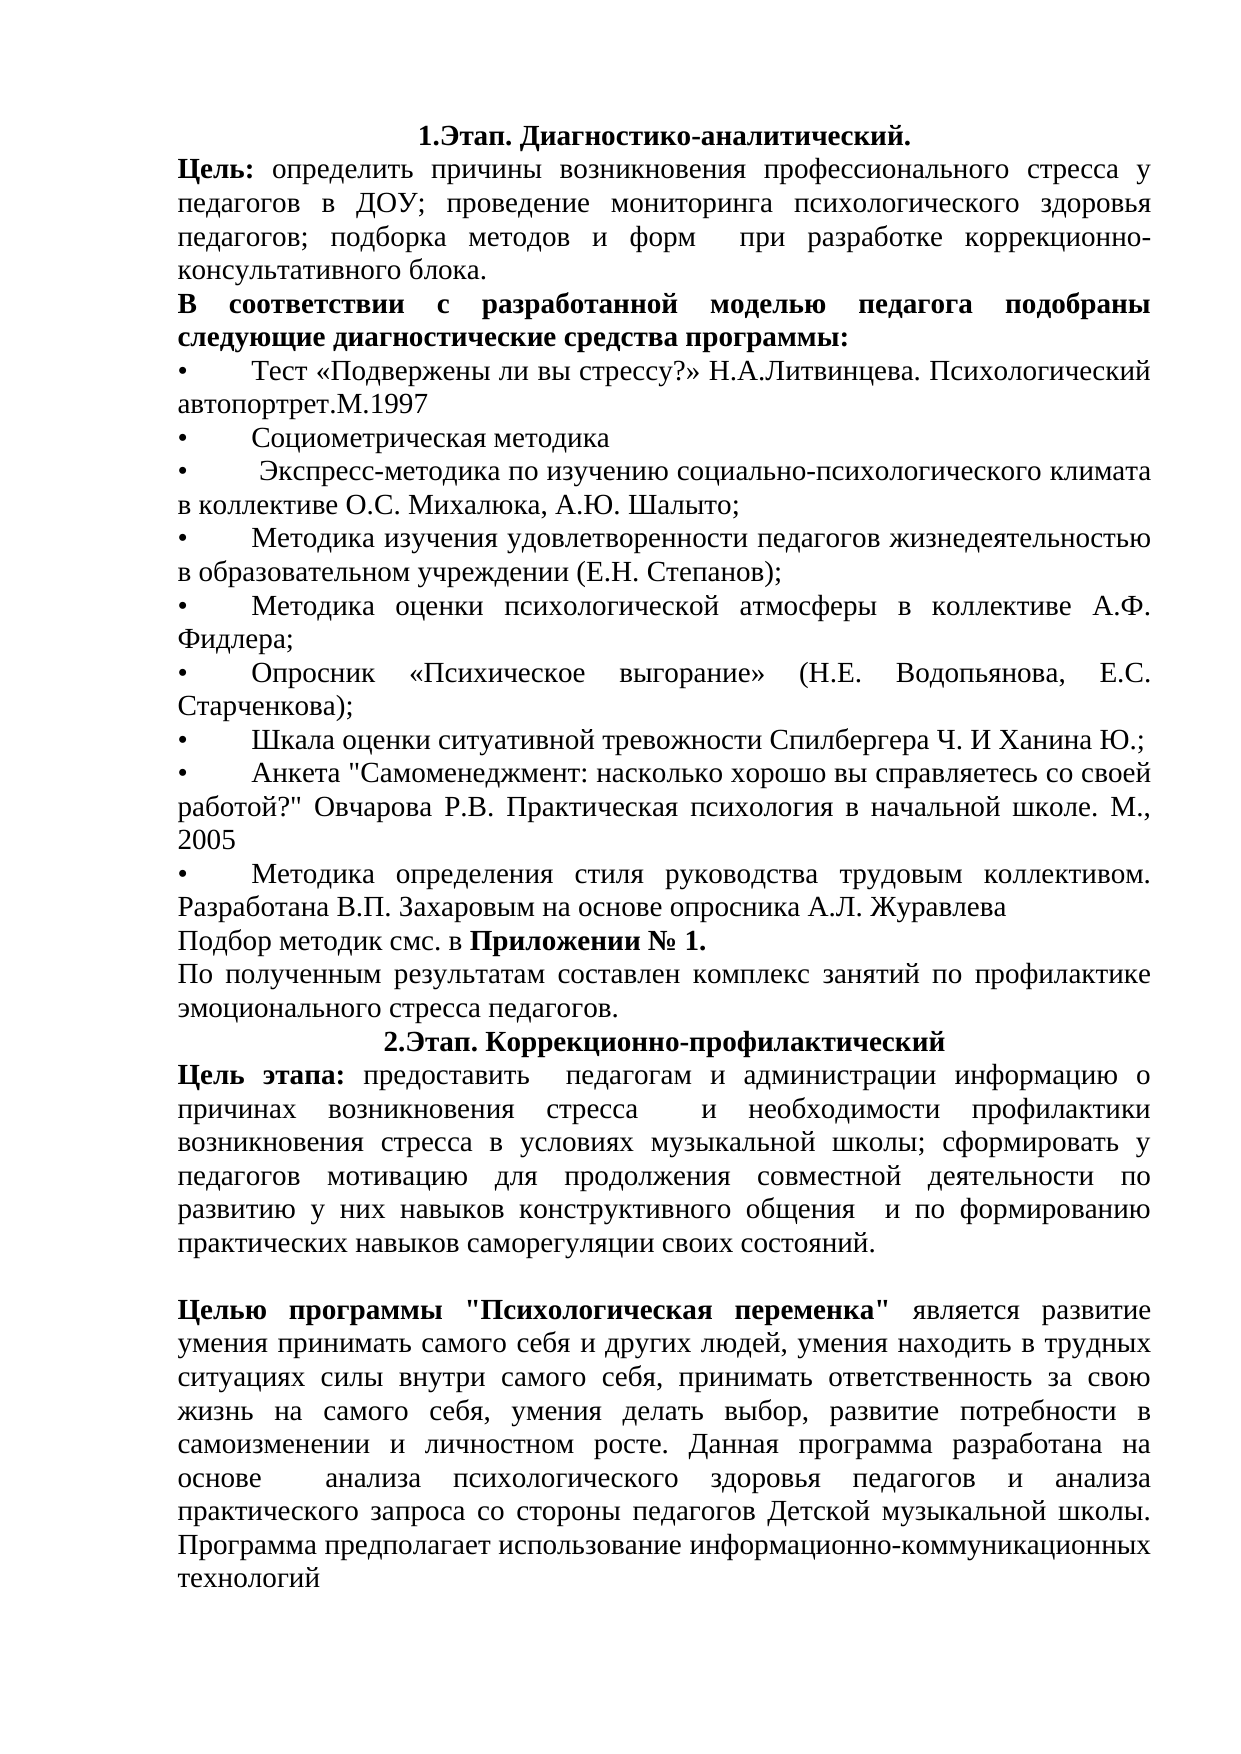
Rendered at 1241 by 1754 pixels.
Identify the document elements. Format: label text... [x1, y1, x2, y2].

text • Анкета "Самоменеджмент: насколько хорошо вы справляетесь со своей работой?" Овчарова Р.В. Практическая психология в начальной школе. М., 2005 [177, 755, 1152, 856]
text 1.Этап. Диагностико-аналитический. [177, 118, 1152, 152]
text • Социометрическая методика [177, 420, 1152, 453]
text • Методика изучения удовлетворенности педагогов жизнедеятельностью в образовательном учреждении (Е.Н. Степанов); [177, 521, 1152, 588]
text • Методика оценки психологической атмосферы в коллективе А.Ф. Фидлера; [177, 588, 1152, 655]
text Цель: определить причины возникновения профессионального стресса у педагогов в ДОУ; проведение мониторинга психологического здоровья педагогов; подборка методов и форм при разработке коррекционно-консультативного блока. [177, 152, 1152, 286]
text 2.Этап. Коррекционно-профилактический [177, 1024, 1152, 1057]
text • Тест «Подвержены ли вы стрессу?» Н.А.Литвинцева. Психологический автопортрет.М.1997 [177, 353, 1152, 420]
text В соответствии с разработанной моделью педагога подобраны следующие диагностические средства программы: [177, 286, 1152, 353]
text Подбор методик смс. в Приложении № 1. [177, 923, 1152, 957]
text Цель этапа: предоставить педагогам и администрации информацию о причинах возникновения стресса и необходимости профилактики возникновения стресса в условиях музыкальной школы; сформировать у педагогов мотивацию для продолжения совместной деятельности по развитию у них навыков конструктивного общения и по формированию практических навыков саморегуляции своих состояний. [177, 1057, 1152, 1258]
text По полученным результатам составлен комплекс занятий по профилактике эмоционального стресса педагогов. [177, 957, 1152, 1024]
text Целью программы "Психологическая переменка" является развитие умения принимать самого себя и других людей, умения находить в трудных ситуациях силы внутри самого себя, принимать ответственность за свою жизнь на самого себя, умения делать выбор, развитие потребности в самоизменении и личностном росте. Данная программа разработана на основе анализа психологического здоровья педагогов и анализа практического запроса со стороны педагогов Детской музыкальной школы. Программа предполагает использование информационно-коммуникационных технологий [177, 1292, 1152, 1594]
text • Экспресс-методика по изучению социально-психологического климата в коллективе О.С. Михалюка, А.Ю. Шалыто; [177, 453, 1152, 521]
text • Шкала оценки ситуативной тревожности Спилбергера Ч. И Ханина Ю.; [177, 722, 1152, 755]
text • Опросник «Психическое выгорание» (Н.Е. Водопьянова, Е.С. Старченкова); [177, 655, 1152, 722]
text • Методика определения стиля руководства трудовым коллективом. Разработана В.П. Захаровым на основе опросника А.Л. Журавлева [177, 856, 1152, 923]
